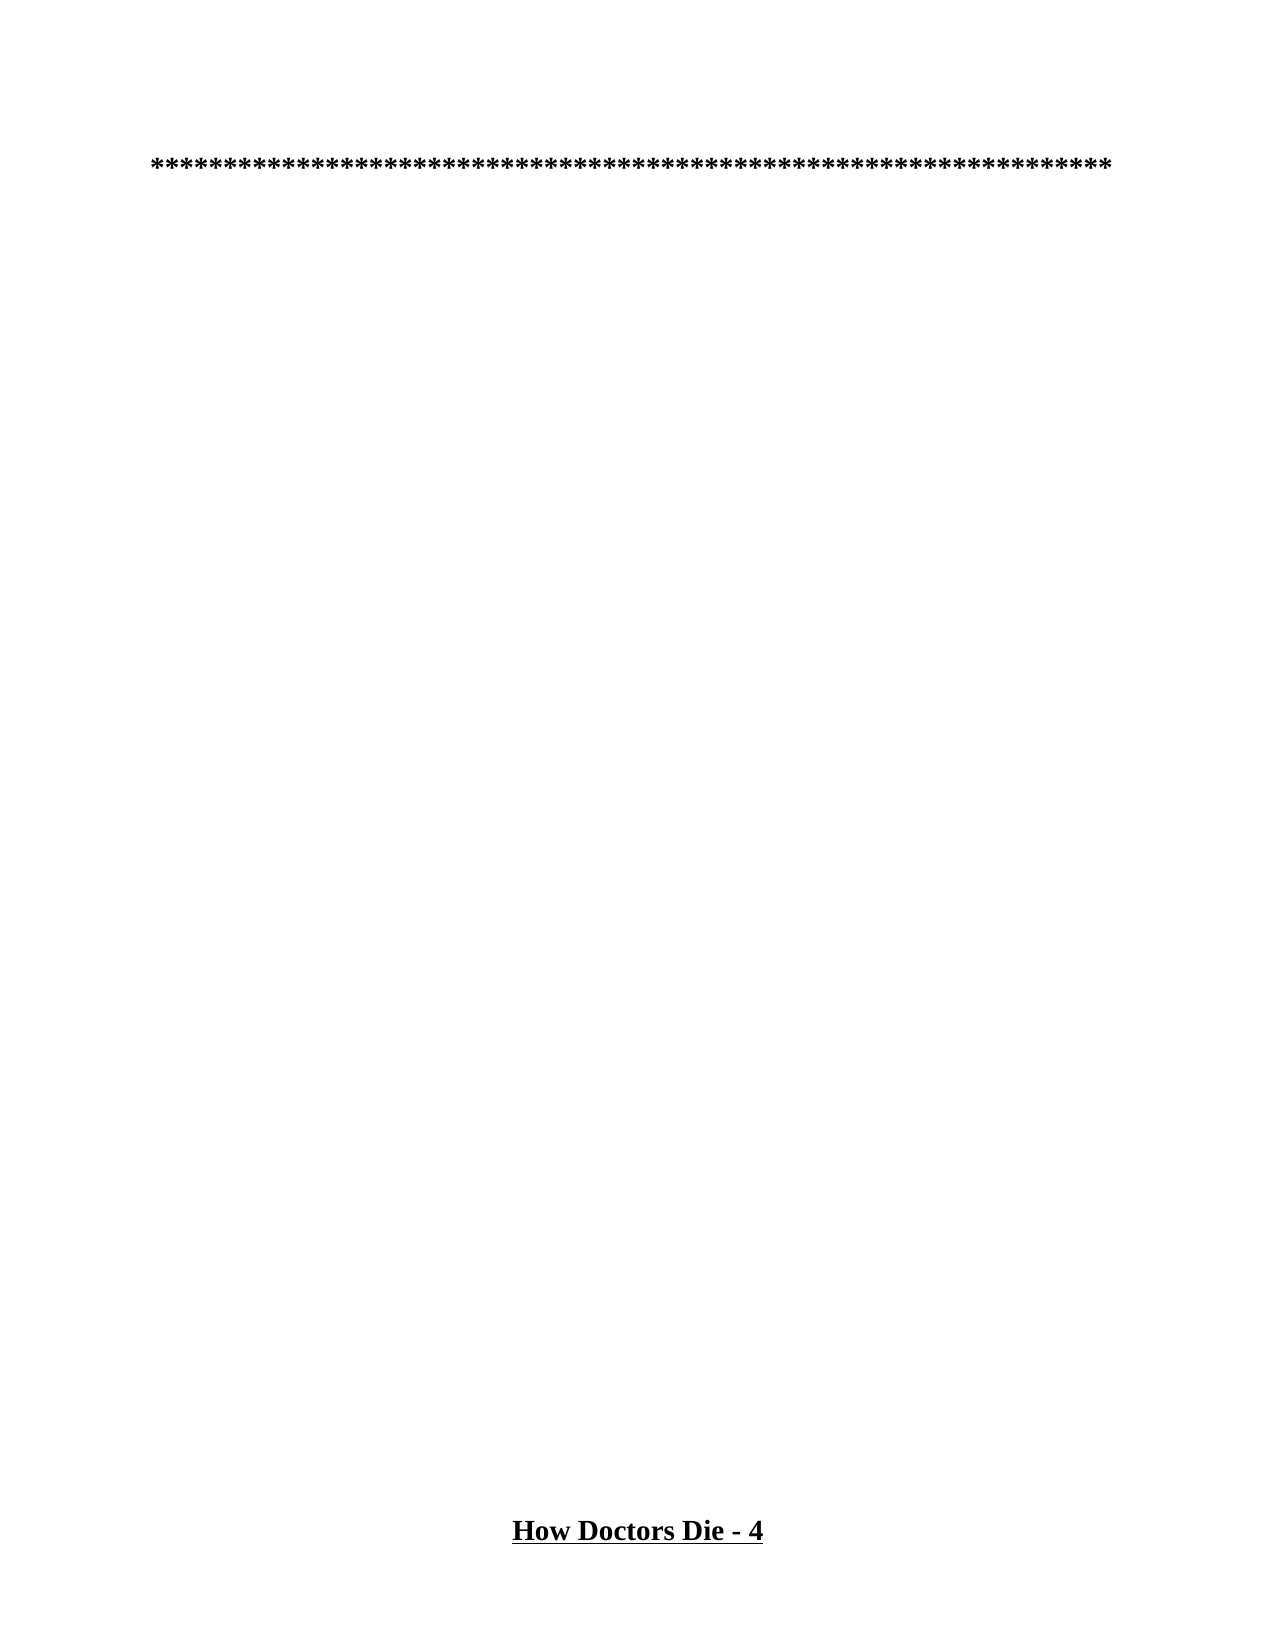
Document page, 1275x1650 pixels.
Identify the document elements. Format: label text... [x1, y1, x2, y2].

text ****************************************************************** [150, 150, 1125, 183]
